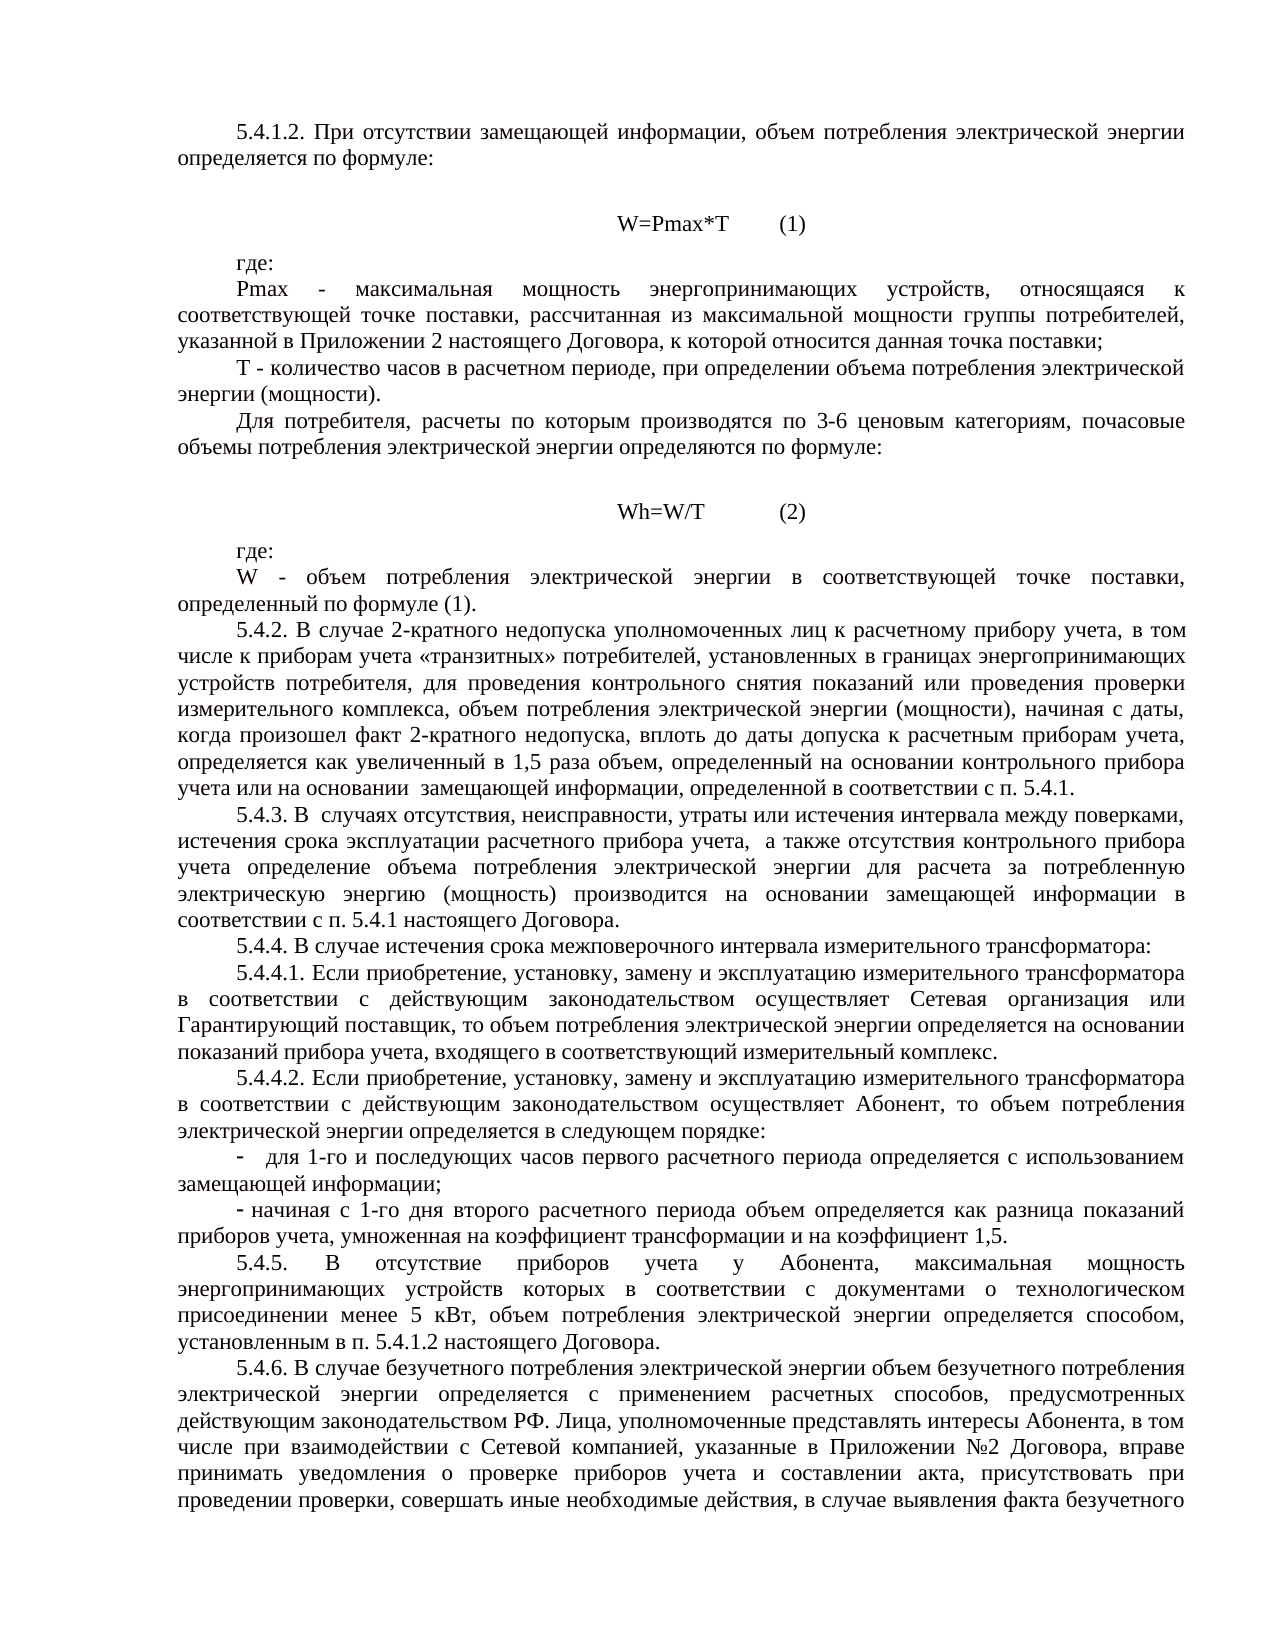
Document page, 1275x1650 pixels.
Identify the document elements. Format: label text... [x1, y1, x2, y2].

text где: [177, 537, 1186, 563]
text W - объем потребления электрической энергии в соответствующей точке поставки, определенный по формуле (1). [177, 563, 1186, 616]
text 5.4.5. В отсутствие приборов учета у Абонента, максимальная мощность энергопринимающих устройств которых в соответствии с документами о технологическом присоединении менее 5 кВт, объем потребления электрической энергии определяется способом, установленным в п. 5.4.1.2 настоящего Договора. [177, 1249, 1186, 1354]
text 5.4.4.1. Если приобретение, установку, замену и эксплуатацию измерительного трансформатора в соответствии с действующим законодательством осуществляет Сетевая организация или Гарантирующий поставщик, то объем потребления электрической энергии определяется на основании показаний прибора учета, входящего в соответствующий измерительный комплекс. [177, 959, 1186, 1064]
text Для потребителя, расчеты по которым производятся по 3-6 ценовым категориям, почасовые объемы потребления электрической энергии определяются по формуле: [177, 407, 1186, 459]
text  для 1-го и последующих часов первого расчетного периода определяется с использованием замещающей информации; [177, 1143, 1186, 1196]
text T - количество часов в расчетном периоде, при определении объема потребления электрической энергии (мощности). [177, 354, 1186, 407]
text Pmax - максимальная мощность энергопринимающих устройств, относящаяся к соответствующей точке поставки, рассчитанная из максимальной мощности группы потребителей, указанной в Приложении 2 настоящего Договора, к которой относится данная точка поставки; [177, 275, 1186, 354]
text 5.4.4. В случае истечения срока межповерочного интервала измерительного трансформатора: [236, 932, 1186, 959]
text где: [177, 248, 1186, 275]
text 5.4.4.2. Если приобретение, установку, замену и эксплуатацию измерительного трансформатора в соответствии с действующим законодательством осуществляет Абонент, то объем потребления электрической энергии определяется в следующем порядке: [177, 1064, 1186, 1143]
text Wh=W/T (2) [177, 498, 1186, 524]
text 5.4.1.2. При отсутствии замещающей информации, объем потребления электрической энергии определяется по формуле: [177, 118, 1186, 171]
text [177, 1354, 1186, 1512]
text  начиная с 1-го дня второго расчетного периода объем определяется как разница показаний приборов учета, умноженная на коэффициент трансформации и на коэффициент 1,5. [177, 1196, 1186, 1249]
text 5.4.2. В случае 2-кратного недопуска уполномоченных лиц к расчетному прибору учета, в том числе к приборам учета «транзитных» потребителей, установленных в границах энергопринимающих устройств потребителя, для проведения контрольного снятия показаний или проведения проверки измерительного комплекса, объем потребления электрической энергии (мощности), начиная с даты, когда произошел факт 2-кратного недопуска, вплоть до даты допуска к расчетным приборам учета, определяется как увеличенный в 1,5 раза объем, определенный на основании контрольного прибора учета или на основании замещающей информации, определенной в соответствии с п. 5.4.1. [177, 616, 1186, 801]
text 5.4.3. В случаях отсутствия, неисправности, утраты или истечения интервала между поверками, истечения срока эксплуатации расчетного прибора учета, а также отсутствия контрольного прибора учета определение объема потребления электрической энергии для расчета за потребленную электрическую энергию (мощность) производится на основании замещающей информации в соответствии с п. 5.4.1 настоящего Договора. [177, 801, 1186, 932]
text W=Pmax*T (1) [177, 210, 1186, 236]
